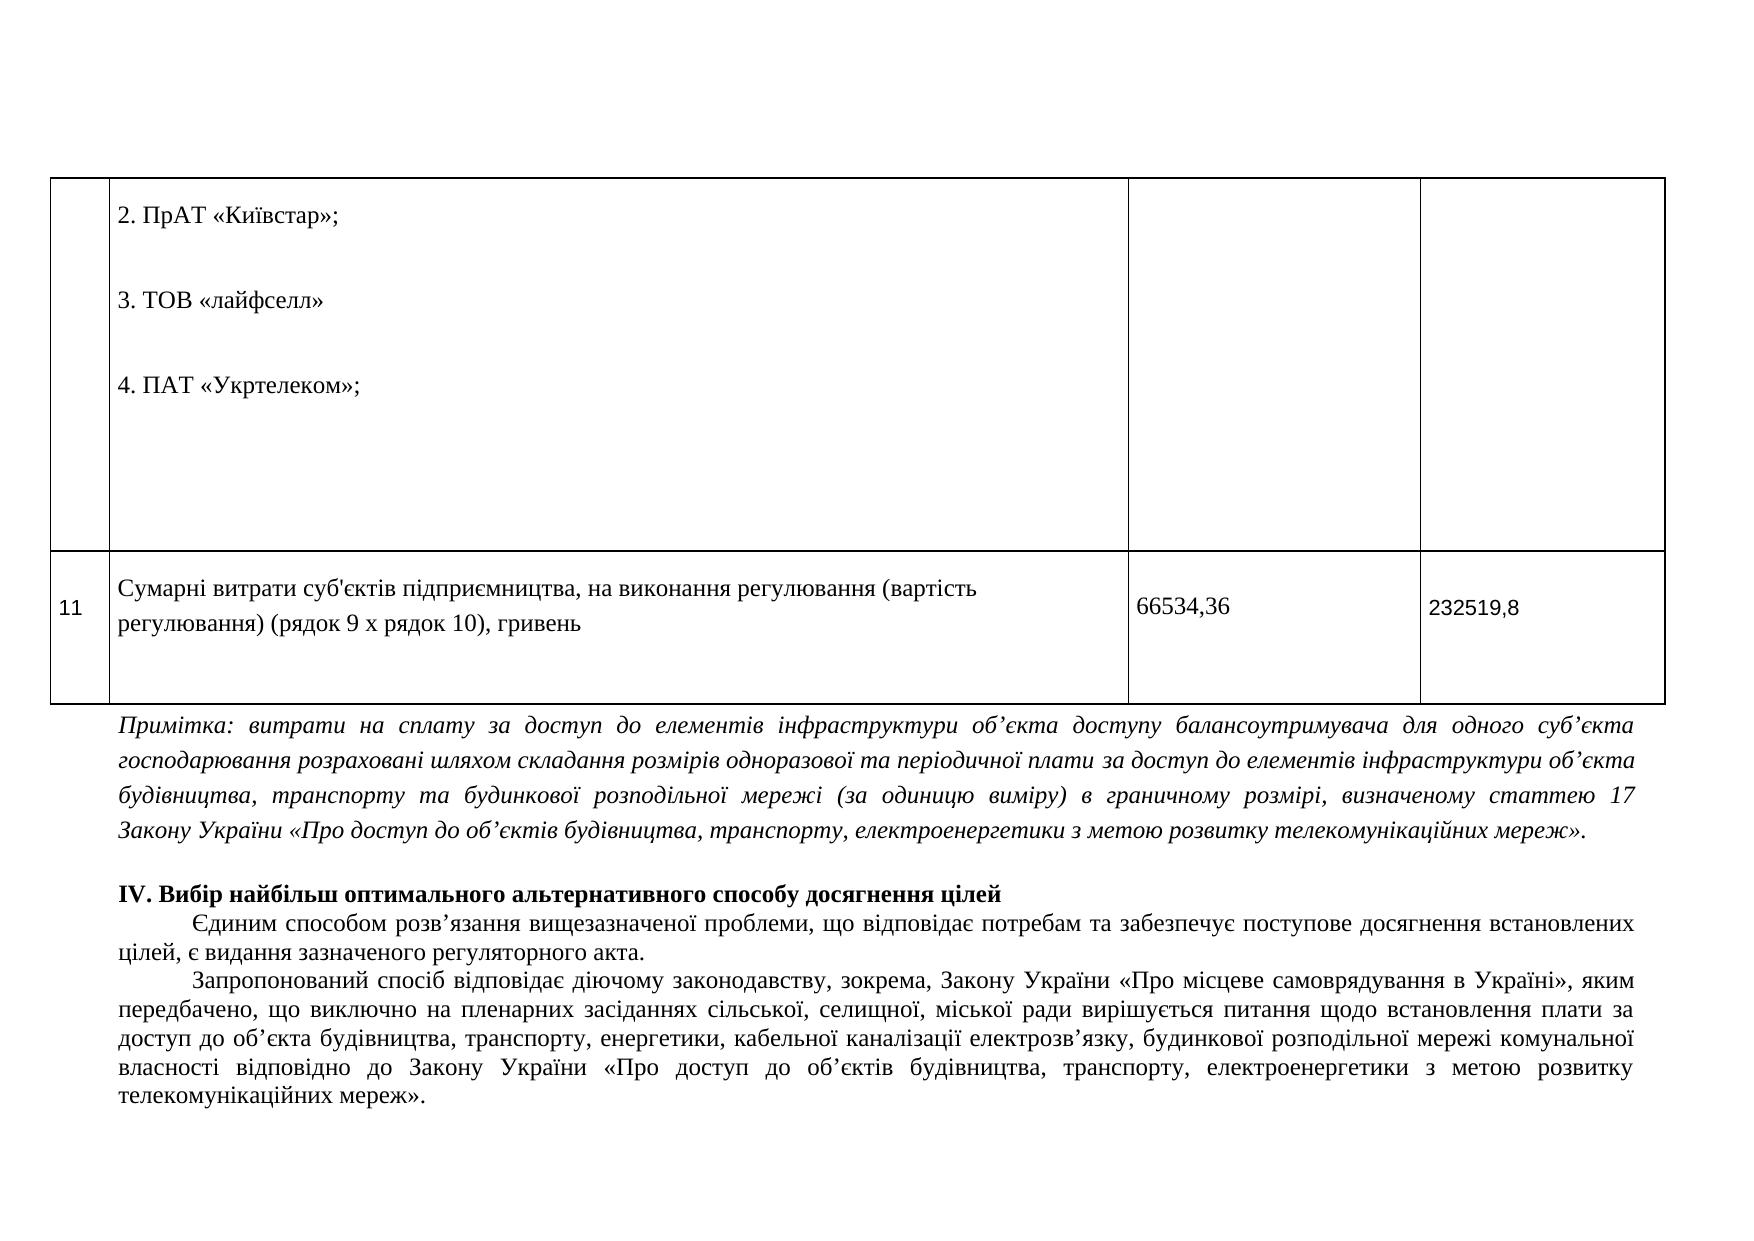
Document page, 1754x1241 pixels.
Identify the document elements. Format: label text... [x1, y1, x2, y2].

table_cell 4 [1129, 179, 1420, 550]
table_cell 66534,36 [1129, 552, 1420, 703]
table_cell 4 [1421, 179, 1664, 550]
table_cell Сумарні витрати суб'єктів підприємництва, на виконання регулювання (вартість регулювання) (рядок 9 х рядок 10), гривень [110, 552, 1128, 703]
text Примітка: витрати на сплату за доступ до елементів інфраструктури об’єкта доступу балансоутримувача для одного суб’єкта господарювання розраховані шляхом складання розмірів одноразової та періодичної плати за доступ до елементів інфраструктури об’єкта будівництва, транспорту та будинкової розподільної мережі (за одиницю виміру) в граничному розмірі, визначеному статтею 17 Закону України «Про доступ до об’єктів будівництва, транспорту, електроенергетики з метою розвитку телекомунікаційних мереж». [118, 705, 1636, 844]
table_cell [110, 179, 1128, 550]
table_cell 10 [51, 179, 109, 550]
table_cell 11 [51, 552, 109, 703]
text Єдиним способом розв’язання вищезазначеної проблеми, що відповідає потребам та забезпечує поступове досягнення встановлених цілей, є видання зазначеного регуляторного акта. [118, 908, 1636, 966]
table_cell 232519,8 [1421, 552, 1664, 703]
text IV. Вибір найбільш оптимального альтернативного способу досягнення цілей [118, 879, 1636, 908]
text Запропонований спосіб відповідає діючому законодавству, зокрема, Закону України «Про місцеве самоврядування в Україні», яким передбачено, що виключно на пленарних засіданнях сільської, селищної, міської ради вирішується питання щодо встановлення плати за доступ до об’єкта будівництва, транспорту, енергетики, кабельної каналізації електрозв’язку, будинкової розподільної мережі комунальної власності відповідно до Закону України «Про доступ до об’єктів будівництва, транспорту, електроенергетики з метою розвитку телекомунікаційних мереж». [118, 966, 1636, 1109]
